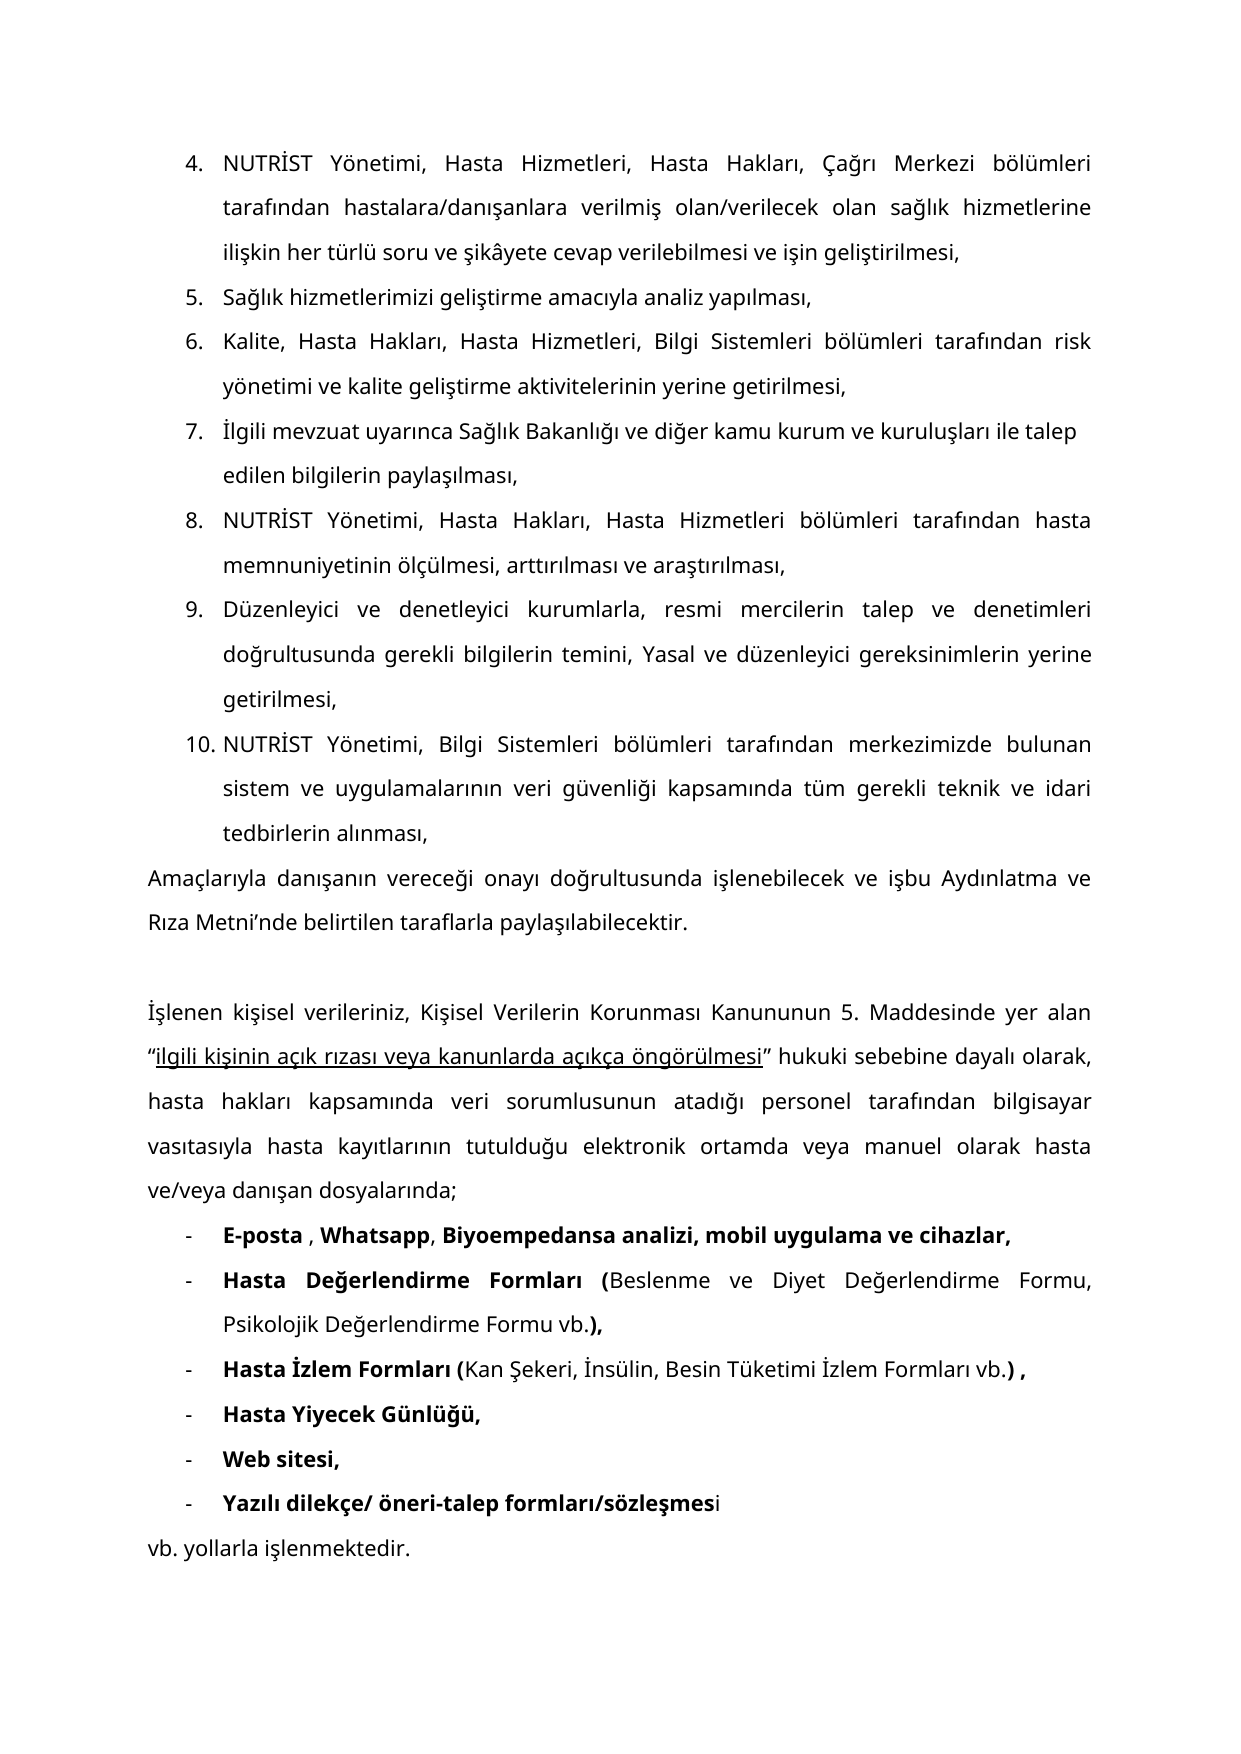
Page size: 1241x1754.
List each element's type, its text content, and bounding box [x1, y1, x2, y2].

list Düzenleyici ve denetleyici kurumlarla, resmi mercilerin talep ve denetimleri doğrultusunda gerekli bilgilerin temini, Yasal ve düzenleyici gereksinimlerin yerine getirilmesi, [185, 594, 1093, 714]
list Hasta İzlem Formları (Kan Şekeri, İnsülin, Besin Tüketimi İzlem Formları vb.) , [185, 1354, 1093, 1384]
text Amaçlarıyla danışanın vereceği onayı doğrultusunda işlenebilecek ve işbu Aydınlatma ve Rıza Metni’nde belirtilen taraflarla paylaşılabilecektir. [148, 863, 1093, 937]
text vb. yollarla işlenmektedir. [148, 1533, 1093, 1563]
list Yazılı dilekçe/ öneri-talep formları/sözleşmesi [185, 1488, 1093, 1518]
list NUTRİST Yönetimi, Hasta Hizmetleri, Hasta Hakları, Çağrı Merkezi bölümleri tarafından hastalara/danışanlara verilmiş olan/verilecek olan sağlık hizmetlerine ilişkin her türlü soru ve şikâyete cevap verilebilmesi ve işin geliştirilmesi, [185, 148, 1093, 267]
list Sağlık hizmetlerimizi geliştirme amacıyla analiz yapılması, [185, 282, 1093, 311]
list NUTRİST Yönetimi, Bilgi Sistemleri bölümleri tarafından merkezimizde bulunan sistem ve uygulamalarının veri güvenliği kapsamında tüm gerekli teknik ve idari tedbirlerin alınması, [185, 728, 1093, 848]
list Web sitesi, [185, 1443, 1093, 1473]
list E-posta , Whatsapp, Biyoempedansa analizi, mobil uygulama ve cihazlar, [185, 1220, 1093, 1250]
list Kalite, Hasta Hakları, Hasta Hizmetleri, Bilgi Sistemleri bölümleri tarafından risk yönetimi ve kalite geliştirme aktivitelerinin yerine getirilmesi, [185, 326, 1093, 401]
list Hasta Değerlendirme Formları (Beslenme ve Diyet Değerlendirme Formu, Psikolojik Değerlendirme Formu vb.), [185, 1265, 1093, 1339]
list NUTRİST Yönetimi, Hasta Hakları, Hasta Hizmetleri bölümleri tarafından hasta memnuniyetinin ölçülmesi, arttırılması ve araştırılması, [185, 505, 1093, 579]
text İşlenen kişisel verileriniz, Kişisel Verilerin Korunması Kanununun 5. Maddesinde yer alan “ilgili kişinin açık rızası veya kanunlarda açıkça öngörülmesi” hukuki sebebine dayalı olarak, hasta hakları kapsamında veri sorumlusunun atadığı personel tarafından bilgisayar vasıtasıyla hasta kayıtlarının tutulduğu elektronik ortamda veya manuel olarak hasta ve/veya danışan dosyalarında; [148, 997, 1093, 1205]
list İlgili mevzuat uyarınca Sağlık Bakanlığı ve diğer kamu kurum ve kuruluşları ile talep edilen bilgilerin paylaşılması, [185, 416, 1093, 490]
list Hasta Yiyecek Günlüğü, [185, 1399, 1093, 1429]
